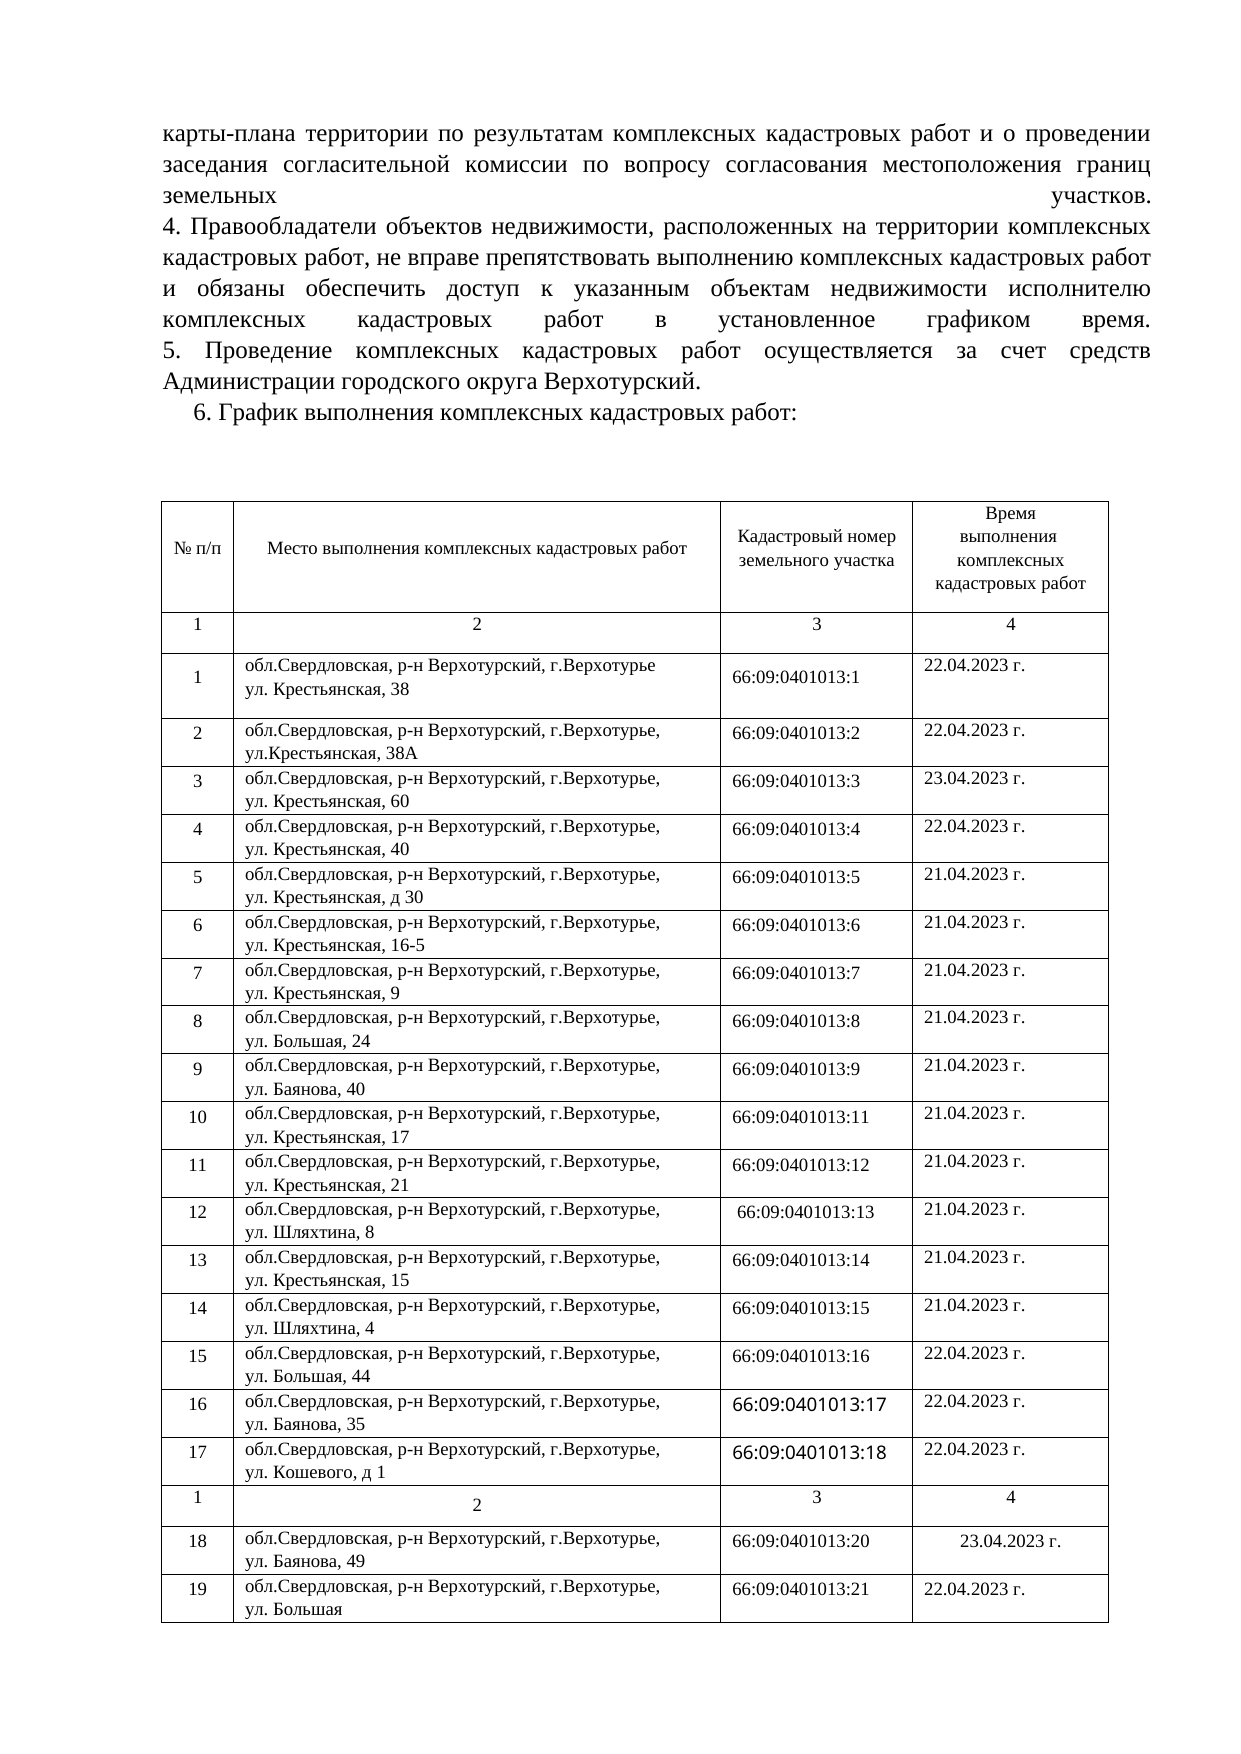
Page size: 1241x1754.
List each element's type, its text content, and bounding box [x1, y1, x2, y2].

table_cell 66:09:0401013:13 [721, 1198, 912, 1245]
table_cell 23.04.2023 г. [913, 767, 1108, 814]
table_cell обл.Свердловская, р-н Верхотурский, г.Верхотурье, ул. Баянова, 49 [234, 1527, 720, 1574]
table_cell 66:09:0401013:16 [721, 1342, 912, 1389]
table_cell 66:09:0401013:6 [721, 911, 912, 957]
table_cell 9 [162, 1054, 233, 1101]
table_cell 66:09:0401013:4 [721, 815, 912, 862]
table_cell 8 [162, 1006, 233, 1053]
table_cell 22.04.2023 г. [913, 719, 1108, 766]
table_cell обл.Свердловская, р-н Верхотурский, г.Верхотурье, ул. Баянова, 40 [234, 1054, 720, 1101]
table_cell 21.04.2023 г. [913, 1198, 1108, 1245]
table_cell 2 [234, 1486, 720, 1526]
table_cell 66:09:0401013:2 [721, 719, 912, 766]
table_cell 66:09:0401013:8 [721, 1006, 912, 1053]
table_cell 21.04.2023 г. [913, 1246, 1108, 1293]
table_cell 22.04.2023 г. [913, 1438, 1108, 1484]
table_cell обл.Свердловская, р-н Верхотурский, г.Верхотурье, ул. Большая, 44 [234, 1342, 720, 1389]
table_cell 66:09:0401013:15 [721, 1294, 912, 1341]
table_cell 13 [162, 1246, 233, 1293]
table_cell 21.04.2023 г. [913, 911, 1108, 957]
table_cell 21.04.2023 г. [913, 1054, 1108, 1101]
table_cell обл.Свердловская, р-н Верхотурский, г.Верхотурье, ул. Крестьянская, 9 [234, 959, 720, 1005]
table_cell 66:09:0401013:21 [721, 1575, 912, 1622]
table_cell 66:09:0401013:3 [721, 767, 912, 814]
table_cell обл.Свердловская, р-н Верхотурский, г.Верхотурье, ул. Крестьянская, 17 [234, 1102, 720, 1149]
table_cell 66:09:0401013:11 [721, 1102, 912, 1149]
table_cell 4 [913, 613, 1108, 653]
table_cell обл.Свердловская, р-н Верхотурский, г.Верхотурье, ул. Кошевого, д 1 [234, 1438, 720, 1484]
table_cell 21.04.2023 г. [913, 1150, 1108, 1197]
table_cell 21.04.2023 г. [913, 1006, 1108, 1053]
table_cell 1 [162, 654, 233, 718]
table_header Кадастровый номер земельного участка [721, 502, 912, 612]
table_cell 3 [721, 613, 912, 653]
table_cell 22.04.2023 г. [913, 1390, 1108, 1437]
table_cell 22.04.2023 г. [913, 654, 1108, 718]
table_cell 66:09:0401013:12 [721, 1150, 912, 1197]
table_cell 4 [162, 815, 233, 862]
table_cell 1 [162, 613, 233, 653]
table_cell 17 [162, 1438, 233, 1484]
table_header Место выполнения комплексных кадастровых работ [234, 502, 720, 612]
table_cell 6 [162, 911, 233, 957]
table_cell 1 [162, 1486, 233, 1526]
table_cell 4 [913, 1486, 1108, 1526]
table_cell 2 [234, 613, 720, 653]
table_cell обл.Свердловская, р-н Верхотурский, г.Верхотурье, ул.Крестьянская, 38А [234, 719, 720, 766]
table_cell 66:09:0401013:14 [721, 1246, 912, 1293]
table_cell 22.04.2023 г. [913, 1575, 1108, 1622]
table_cell 22.04.2023 г. [913, 1342, 1108, 1389]
table_cell обл.Свердловская, р-н Верхотурский, г.Верхотурье, ул. Крестьянская, 21 [234, 1150, 720, 1197]
table_cell 10 [162, 1102, 233, 1149]
table_cell 14 [162, 1294, 233, 1341]
table_cell 12 [162, 1198, 233, 1245]
table_cell 15 [162, 1342, 233, 1389]
table_cell обл.Свердловская, р-н Верхотурский, г.Верхотурье, ул. Баянова, 35 [234, 1390, 720, 1437]
table_cell 66:09:0401013:5 [721, 863, 912, 909]
table_header № п/п [162, 502, 233, 612]
table_cell 3 [721, 1486, 912, 1526]
table_cell 22.04.2023 г. [913, 815, 1108, 862]
table_cell 3 [162, 767, 233, 814]
table_cell 19 [162, 1575, 233, 1622]
table_cell 21.04.2023 г. [913, 1102, 1108, 1149]
table_cell 66:09:0401013:1 [721, 654, 912, 718]
table_cell обл.Свердловская, р-н Верхотурский, г.Верхотурье, ул. Крестьянская, 40 [234, 815, 720, 862]
table_cell 5 [162, 863, 233, 909]
table_cell 66:09:0401013:7 [721, 959, 912, 1005]
table_cell обл.Свердловская, р-н Верхотурский, г.Верхотурье ул. Крестьянская, 38 [234, 654, 720, 718]
table_cell 21.04.2023 г. [913, 1294, 1108, 1341]
table_cell 16 [162, 1390, 233, 1437]
table_cell обл.Свердловская, р-н Верхотурский, г.Верхотурье, ул. Большая [234, 1575, 720, 1622]
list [162, 118, 1152, 395]
table_cell обл.Свердловская, р-н Верхотурский, г.Верхотурье, ул. Шляхтина, 4 [234, 1294, 720, 1341]
table_cell обл.Свердловская, р-н Верхотурский, г.Верхотурье, ул. Крестьянская, д 30 [234, 863, 720, 909]
list 6. График выполнения комплексных кадастровых работ: [193, 397, 1152, 426]
table_cell 66:09:0401013:20 [721, 1527, 912, 1574]
table_cell обл.Свердловская, р-н Верхотурский, г.Верхотурье, ул. Большая, 24 [234, 1006, 720, 1053]
table_cell обл.Свердловская, р-н Верхотурский, г.Верхотурье, ул. Крестьянская, 15 [234, 1246, 720, 1293]
table_cell 2 [162, 719, 233, 766]
table_cell 21.04.2023 г. [913, 863, 1108, 909]
table_cell 66:09:0401013:18 [721, 1438, 912, 1484]
table_cell 21.04.2023 г. [913, 959, 1108, 1005]
table_header Время выполнения комплексных кадастровых работ [913, 502, 1108, 612]
table_cell 7 [162, 959, 233, 1005]
table_cell обл.Свердловская, р-н Верхотурский, г.Верхотурье, ул. Шляхтина, 8 [234, 1198, 720, 1245]
table_cell обл.Свердловская, р-н Верхотурский, г.Верхотурье, ул. Крестьянская, 60 [234, 767, 720, 814]
table_cell 66:09:0401013:9 [721, 1054, 912, 1101]
table_cell обл.Свердловская, р-н Верхотурский, г.Верхотурье, ул. Крестьянская, 16-5 [234, 911, 720, 957]
table_cell 23.04.2023 г. [913, 1527, 1108, 1574]
table_cell 11 [162, 1150, 233, 1197]
table_cell 66:09:0401013:17 [721, 1390, 912, 1437]
table_cell 18 [162, 1527, 233, 1574]
